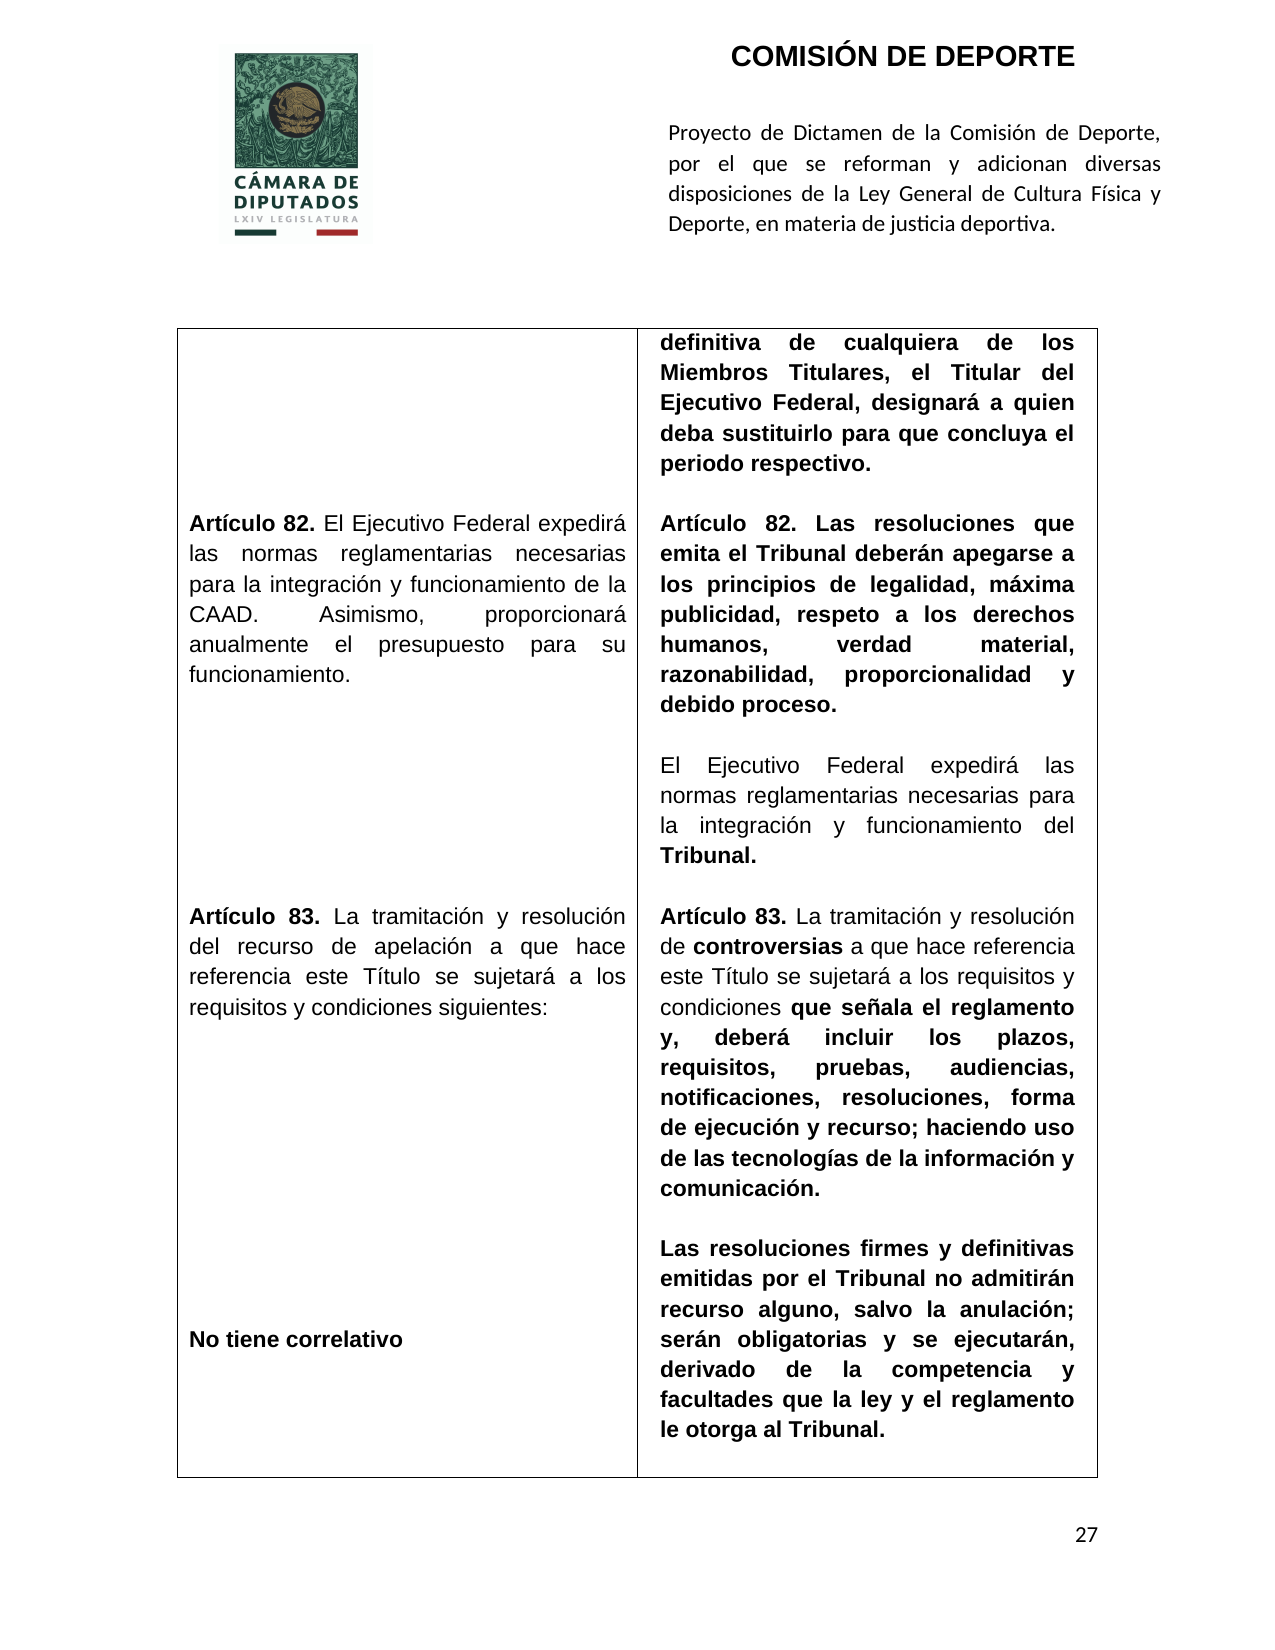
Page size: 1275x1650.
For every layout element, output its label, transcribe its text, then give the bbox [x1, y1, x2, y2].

table_cell [638, 329, 1097, 1477]
picture [218, 44, 374, 244]
